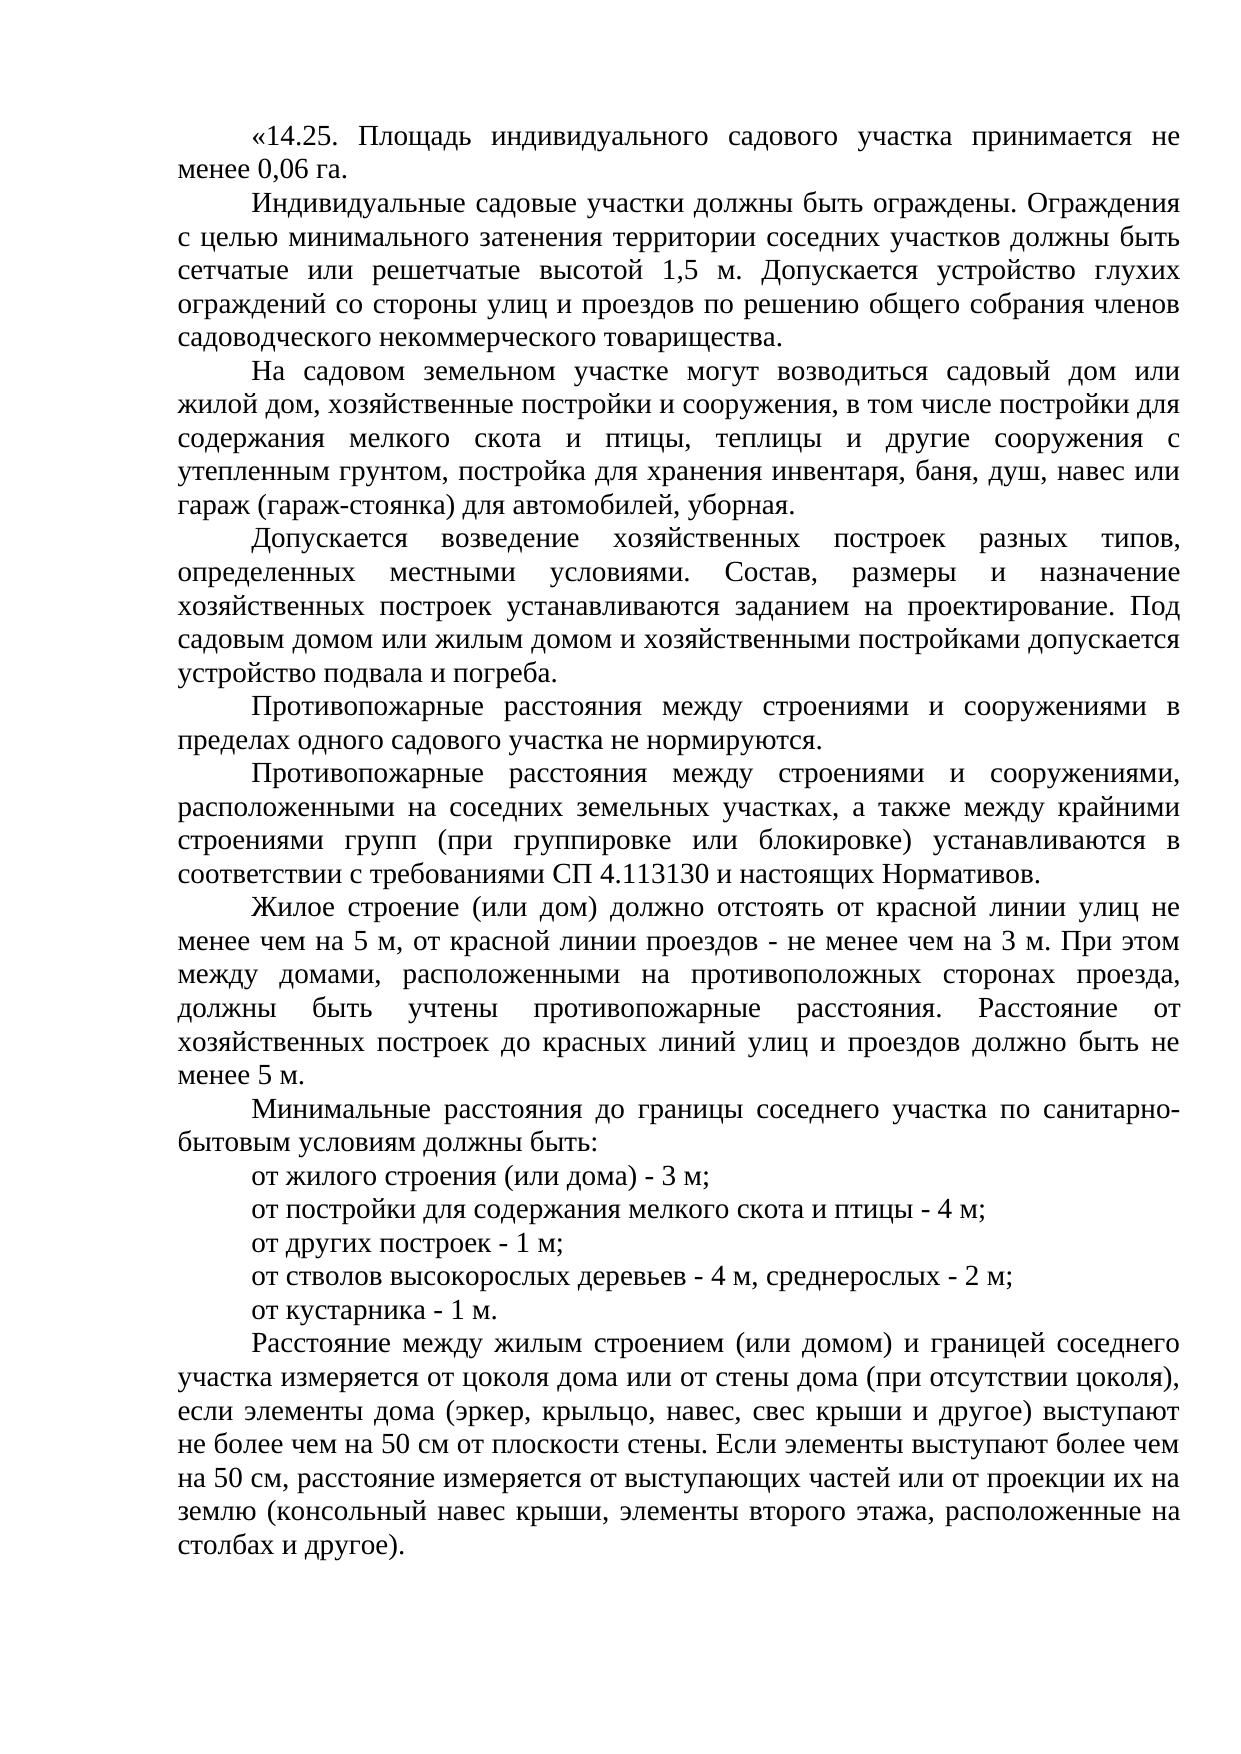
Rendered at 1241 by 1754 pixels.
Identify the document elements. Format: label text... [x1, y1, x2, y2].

text от других построек - 1 м; [177, 1225, 1181, 1258]
text от жилого строения (или дома) - 3 м; [177, 1158, 1181, 1191]
text от постройки для содержания мелкого скота и птицы - 4 м; [177, 1191, 1181, 1225]
text от кустарника - 1 м. [177, 1292, 1181, 1326]
text «14.25. Площадь индивидуального садового участка принимается не менее 0,06 га. [177, 118, 1181, 185]
text Минимальные расстояния до границы соседнего участка по санитарно-бытовым условиям должны быть: [177, 1091, 1181, 1158]
text Расстояние между жилым строением (или домом) и границей соседнего участка измеряется от цоколя дома или от стены дома (при отсутствии цоколя), если элементы дома (эркер, крыльцо, навес, свес крыши и другое) выступают не более чем на 50 см от плоскости стены. Если элементы выступают более чем на 50 см, расстояние измеряется от выступающих частей или от проекции их на землю (консольный навес крыши, элементы второго этажа, расположенные на столбах и другое). [177, 1326, 1181, 1560]
text Индивидуальные садовые участки должны быть ограждены. Ограждения с целью минимального затенения территории соседних участков должны быть сетчатые или решетчатые высотой 1,5 м. Допускается устройство глухих ограждений со стороны улиц и проездов по решению общего собрания членов садоводческого некоммерческого товарищества. [177, 185, 1181, 353]
text Жилое строение (или дом) должно отстоять от красной линии улиц не менее чем на 5 м, от красной линии проездов - не менее чем на 3 м. При этом между домами, расположенными на противоположных сторонах проезда, должны быть учтены противопожарные расстояния. Расстояние от хозяйственных построек до красных линий улиц и проездов должно быть не менее 5 м. [177, 889, 1181, 1091]
text от стволов высокорослых деревьев - 4 м, среднерослых - 2 м; [177, 1258, 1181, 1292]
text На садовом земельном участке могут возводиться садовый дом или жилой дом, хозяйственные постройки и сооружения, в том числе постройки для содержания мелкого скота и птицы, теплицы и другие сооружения с утепленным грунтом, постройка для хранения инвентаря, баня, душ, навес или гараж (гараж-стоянка) для автомобилей, уборная. [177, 353, 1181, 521]
text Противопожарные расстояния между строениями и сооружениями в пределах одного садового участка не нормируются. [177, 688, 1181, 755]
text Допускается возведение хозяйственных построек разных типов, определенных местными условиями. Состав, размеры и назначение хозяйственных построек устанавливаются заданием на проектирование. Под садовым домом или жилым домом и хозяйственными постройками допускается устройство подвала и погреба. [177, 521, 1181, 688]
text Противопожарные расстояния между строениями и сооружениями, расположенными на соседних земельных участках, а также между крайними строениями групп (при группировке или блокировке) устанавливаются в соответствии с требованиями СП 4.113130 и настоящих Нормативов. [177, 755, 1181, 889]
